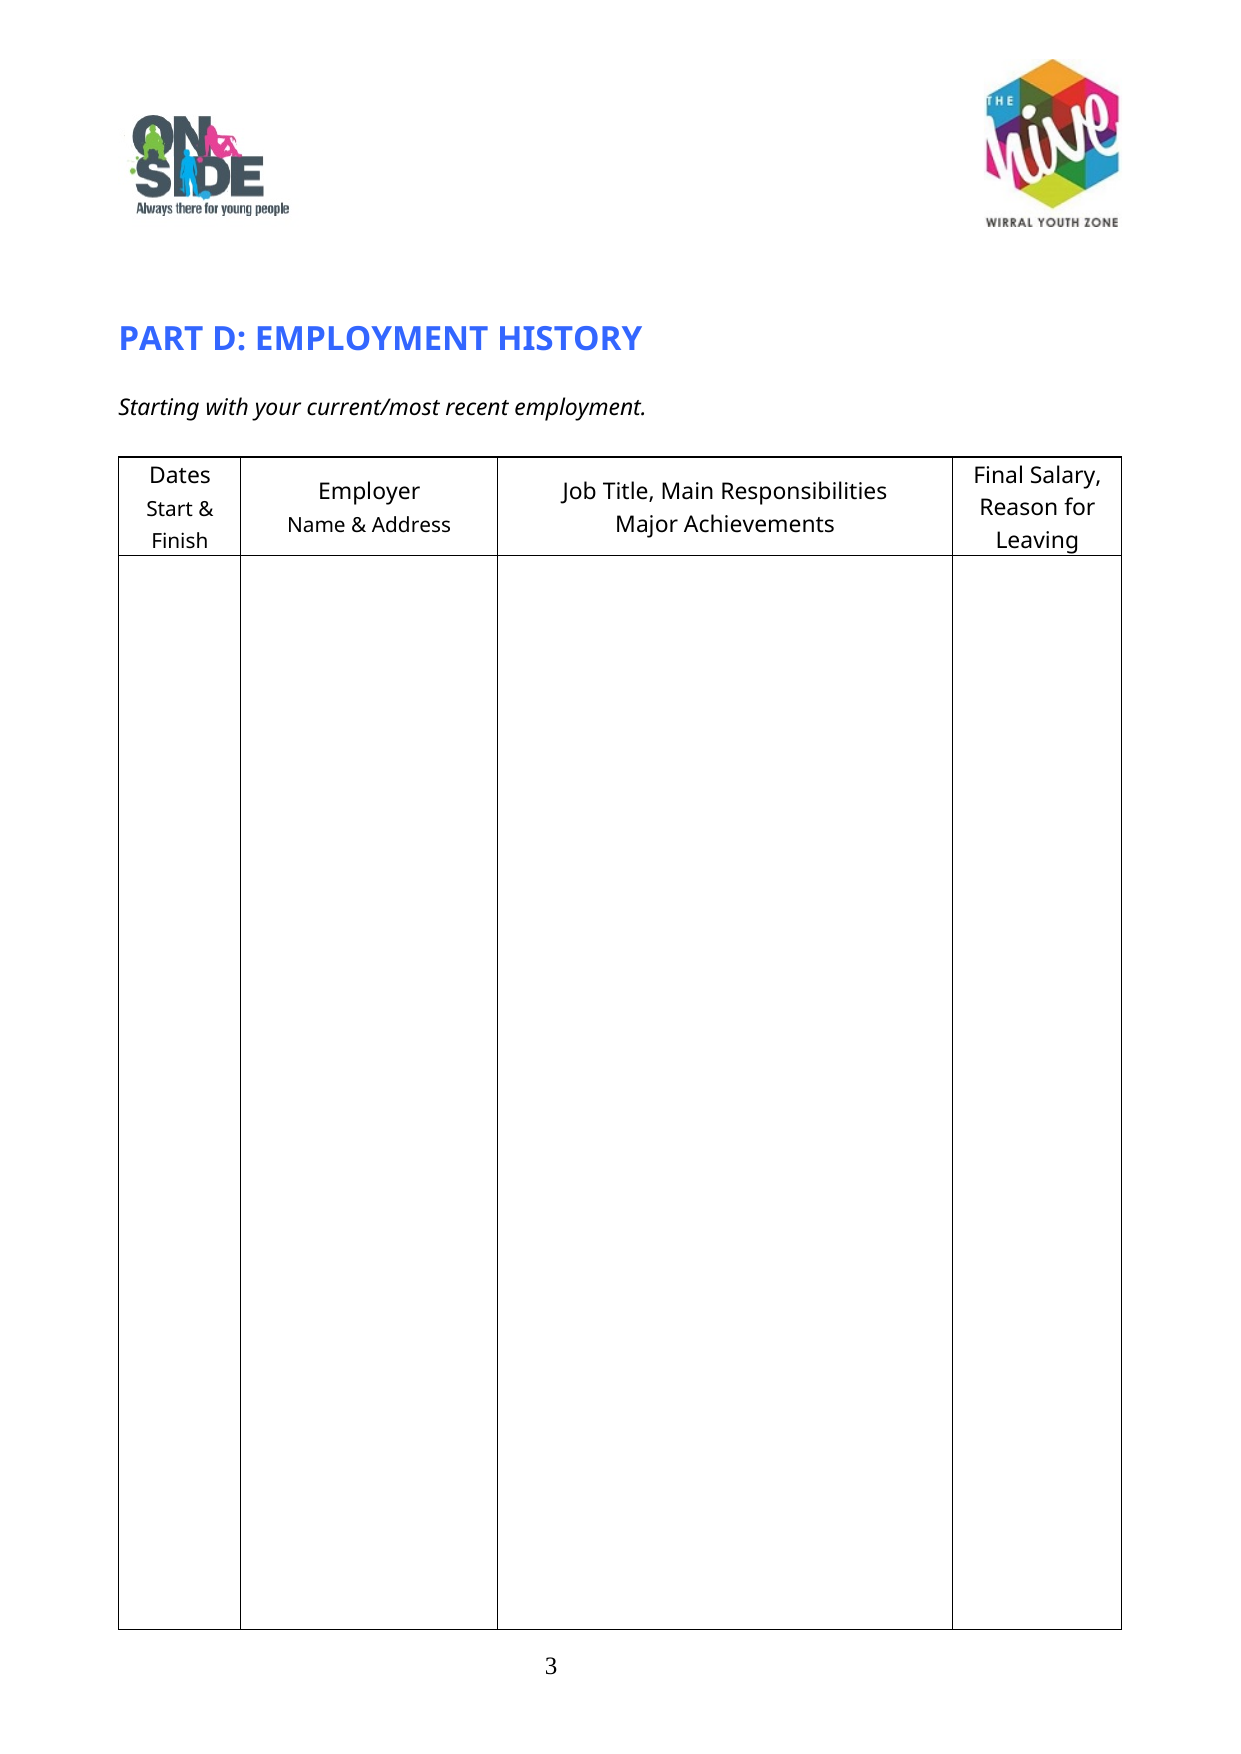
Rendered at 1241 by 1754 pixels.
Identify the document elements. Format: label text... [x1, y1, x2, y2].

table_header Dates Start & Finish [119, 458, 240, 555]
table_cell [498, 556, 952, 1628]
table_header Final Salary, Reason for Leaving [953, 458, 1121, 555]
table_header Job Title, Main Responsibilities Major Achievements [498, 458, 952, 555]
table_cell [241, 556, 497, 1628]
table_header Employer Name & Address [241, 458, 497, 555]
picture [983, 59, 1123, 227]
subtitle PART D: EMPLOYMENT HISTORY [118, 314, 1122, 360]
table_cell [119, 556, 240, 1628]
picture [118, 100, 317, 227]
text Starting with your current/most recent employment. [118, 391, 1122, 422]
table_cell [953, 556, 1121, 1628]
